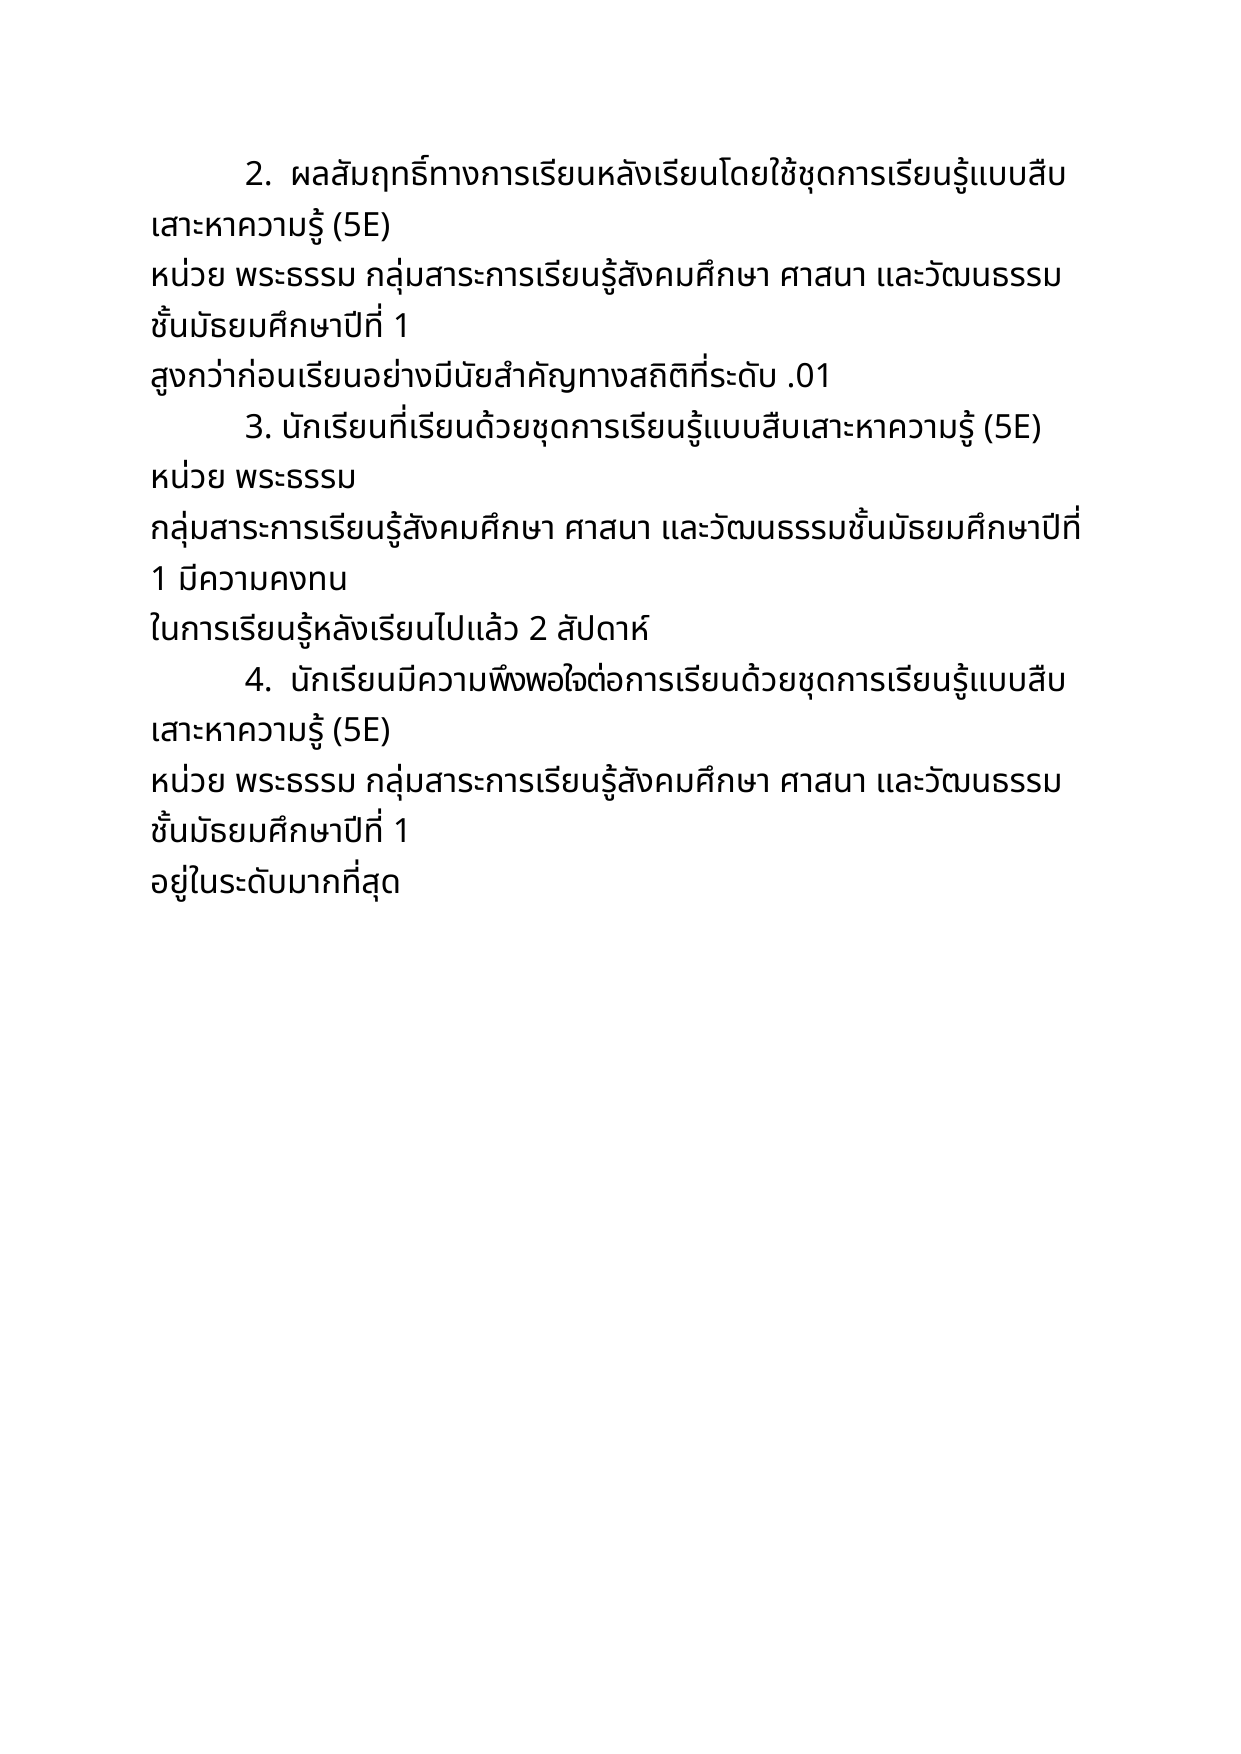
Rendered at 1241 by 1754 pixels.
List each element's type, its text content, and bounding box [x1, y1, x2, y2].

text 3. นักเรียนที่เรียนด้วยชุดการเรียนรู้แบบสืบเสาะหาความรู้ (5E) หน่วย พระธรรม กลุ่มสาระการเรียนรู้สังคมศึกษา ศาสนา และวัฒนธรรมชั้นมัธยมศึกษาปีที่ 1 มีความคงทน ในการเรียนรู้หลังเรียนไปแล้ว 2 สัปดาห์ [150, 403, 1090, 656]
text 4. นักเรียนมีความพึงพอใจต่อการเรียนด้วยชุดการเรียนรู้แบบสืบเสาะหาความรู้ (5E) หน่วย พระธรรม กลุ่มสาระการเรียนรู้สังคมศึกษา ศาสนา และวัฒนธรรมชั้นมัธยมศึกษาปีที่ 1 อยู่ในระดับมากที่สุด [150, 656, 1090, 908]
text 2. ผลสัมฤทธิ์ทางการเรียนหลังเรียนโดยใช้ชุดการเรียนรู้แบบสืบเสาะหาความรู้ (5E) หน่วย พระธรรม กลุ่มสาระการเรียนรู้สังคมศึกษา ศาสนา และวัฒนธรรมชั้นมัธยมศึกษาปีที่ 1 สูงกว่าก่อนเรียนอย่างมีนัยสำคัญทางสถิติที่ระดับ .01 [150, 150, 1090, 403]
